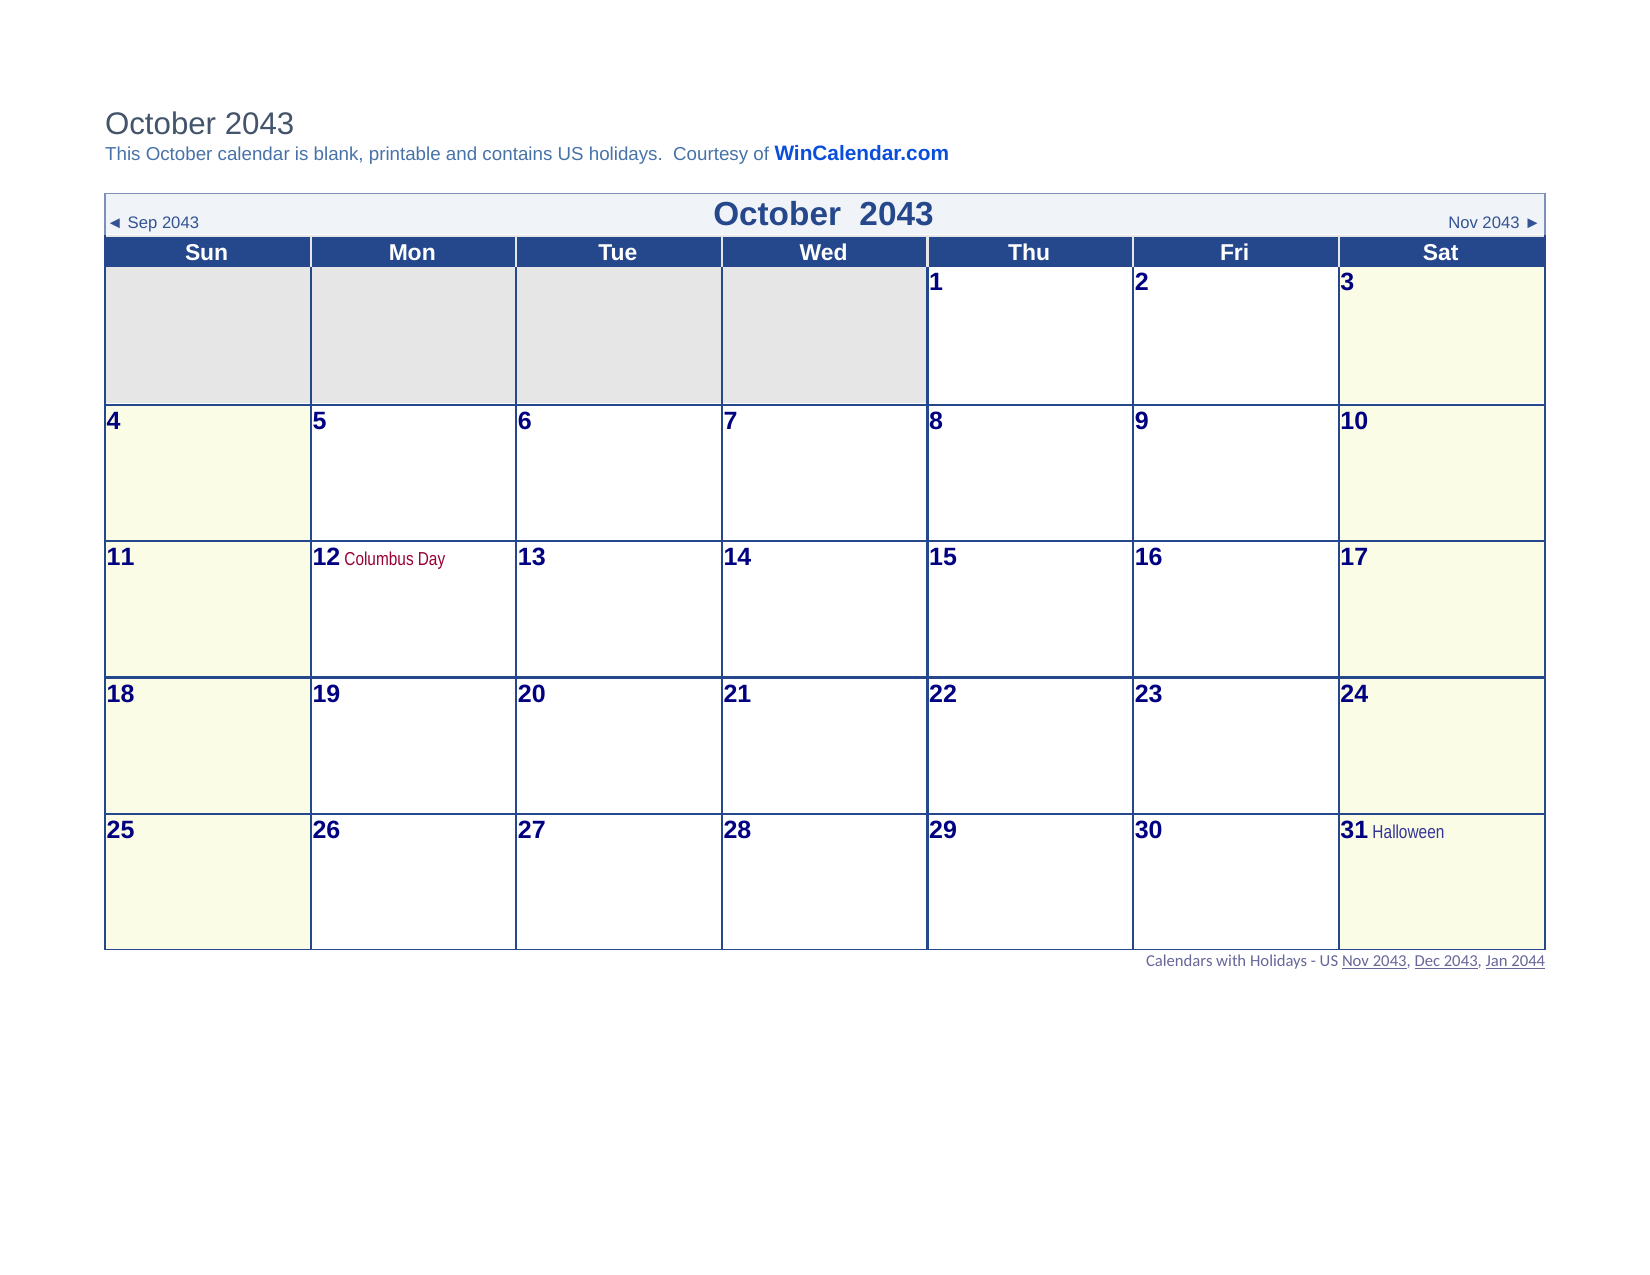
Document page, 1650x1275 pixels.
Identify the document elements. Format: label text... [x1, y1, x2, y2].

table_cell 1 [929, 267, 1132, 403]
table_cell 29 [929, 815, 1132, 949]
table_cell 24 [1340, 679, 1544, 813]
table_cell 8 [929, 406, 1132, 540]
table_cell 25 [106, 815, 310, 949]
table_cell 27 [517, 815, 721, 949]
table_cell 30 [1134, 815, 1338, 949]
table_header Nov 2043 ► [1339, 194, 1544, 234]
table_cell Sat [1340, 237, 1544, 267]
table_cell 3 [1340, 267, 1544, 403]
table_cell 10 [1340, 406, 1544, 540]
table_cell [723, 267, 926, 403]
table_cell 5 [312, 406, 515, 540]
table_cell Tue [517, 237, 721, 267]
table_cell 28 [723, 815, 926, 949]
table_cell [517, 267, 721, 403]
table_cell 21 [723, 679, 926, 813]
table_header ◄ Sep 2043 [106, 194, 311, 234]
table_cell Sun [106, 237, 310, 267]
table_cell [312, 267, 515, 403]
table_cell 13 [517, 542, 721, 676]
table_cell 23 [1134, 679, 1338, 813]
table_cell Fri [1134, 237, 1338, 267]
table_cell 15 [929, 542, 1132, 676]
table_cell [106, 267, 310, 403]
table_cell 9 [1134, 406, 1338, 540]
table_cell Mon [312, 237, 515, 267]
table_cell 14 [723, 542, 926, 676]
table_cell 4 [106, 406, 310, 540]
text Calendars with Holidays - US Nov 2043, Dec 2043, Jan 2044 [105, 950, 1545, 971]
table_cell 18 [106, 679, 310, 813]
table_cell 31 Halloween [1340, 815, 1544, 949]
table_cell 7 [723, 406, 926, 540]
table_cell 11 [106, 542, 310, 676]
table_cell Wed [723, 237, 926, 267]
table_header October 2043 [311, 194, 1339, 234]
table_cell 16 [1134, 542, 1338, 676]
table_cell Thu [929, 237, 1132, 267]
table_cell 2 [1134, 267, 1338, 403]
table_cell 17 [1340, 542, 1544, 676]
table_cell 12 Columbus Day [312, 542, 515, 676]
table_cell 19 [312, 679, 515, 813]
table_cell 20 [517, 679, 721, 813]
table_cell 6 [517, 406, 721, 540]
table_cell 26 [312, 815, 515, 949]
table_cell 22 [929, 679, 1132, 813]
text October 2043 This October calendar is blank, printable and contains US holidays. Courtesy of WinCalendar.com [105, 105, 1545, 193]
